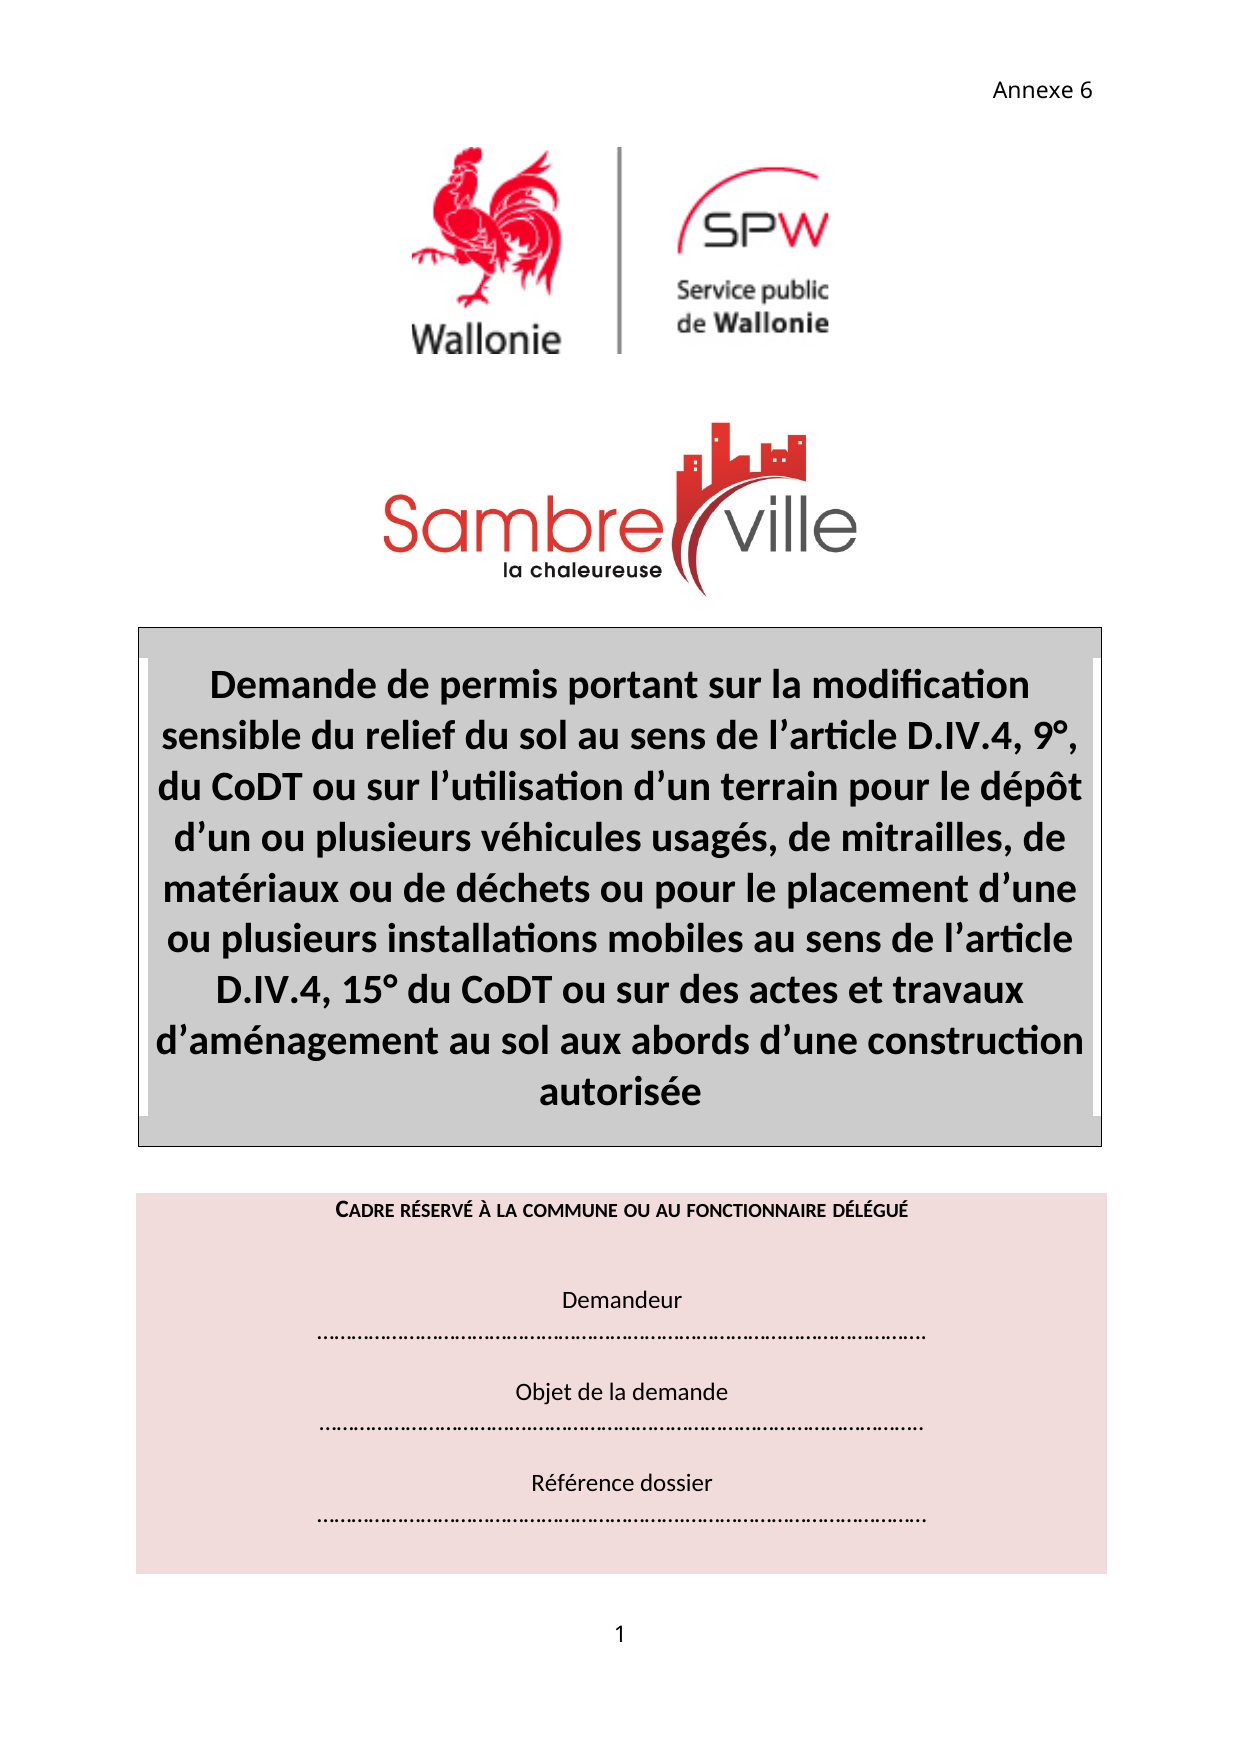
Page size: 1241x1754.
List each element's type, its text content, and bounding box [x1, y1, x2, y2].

picture [411, 147, 829, 354]
table_header Cadre réservé à la commune ou au fonctionnaire délégué Demandeur ……………………………………………………………………………………………. Objet de la demande ……………………………….………………………………………………………….. Référence dossier ……………………………………………………….…………………………………… [136, 1193, 1107, 1574]
picture [383, 385, 857, 597]
text Demande de permis portant sur la modification sensible du relief du sol au sens de l’article D.IV.4, 9°, du CoDT ou sur l’utilisation d’un terrain pour le dépôt d’un ou plusieurs véhicules usagés, de mitrailles, de matériaux ou de déchets ou pour le placement d’une ou plusieurs installations mobiles au sens de l’article D.IV.4, 15° du CoDT ou sur des actes et travaux d’aménagement au sol aux abords d’une construction autorisée [148, 658, 1093, 1113]
